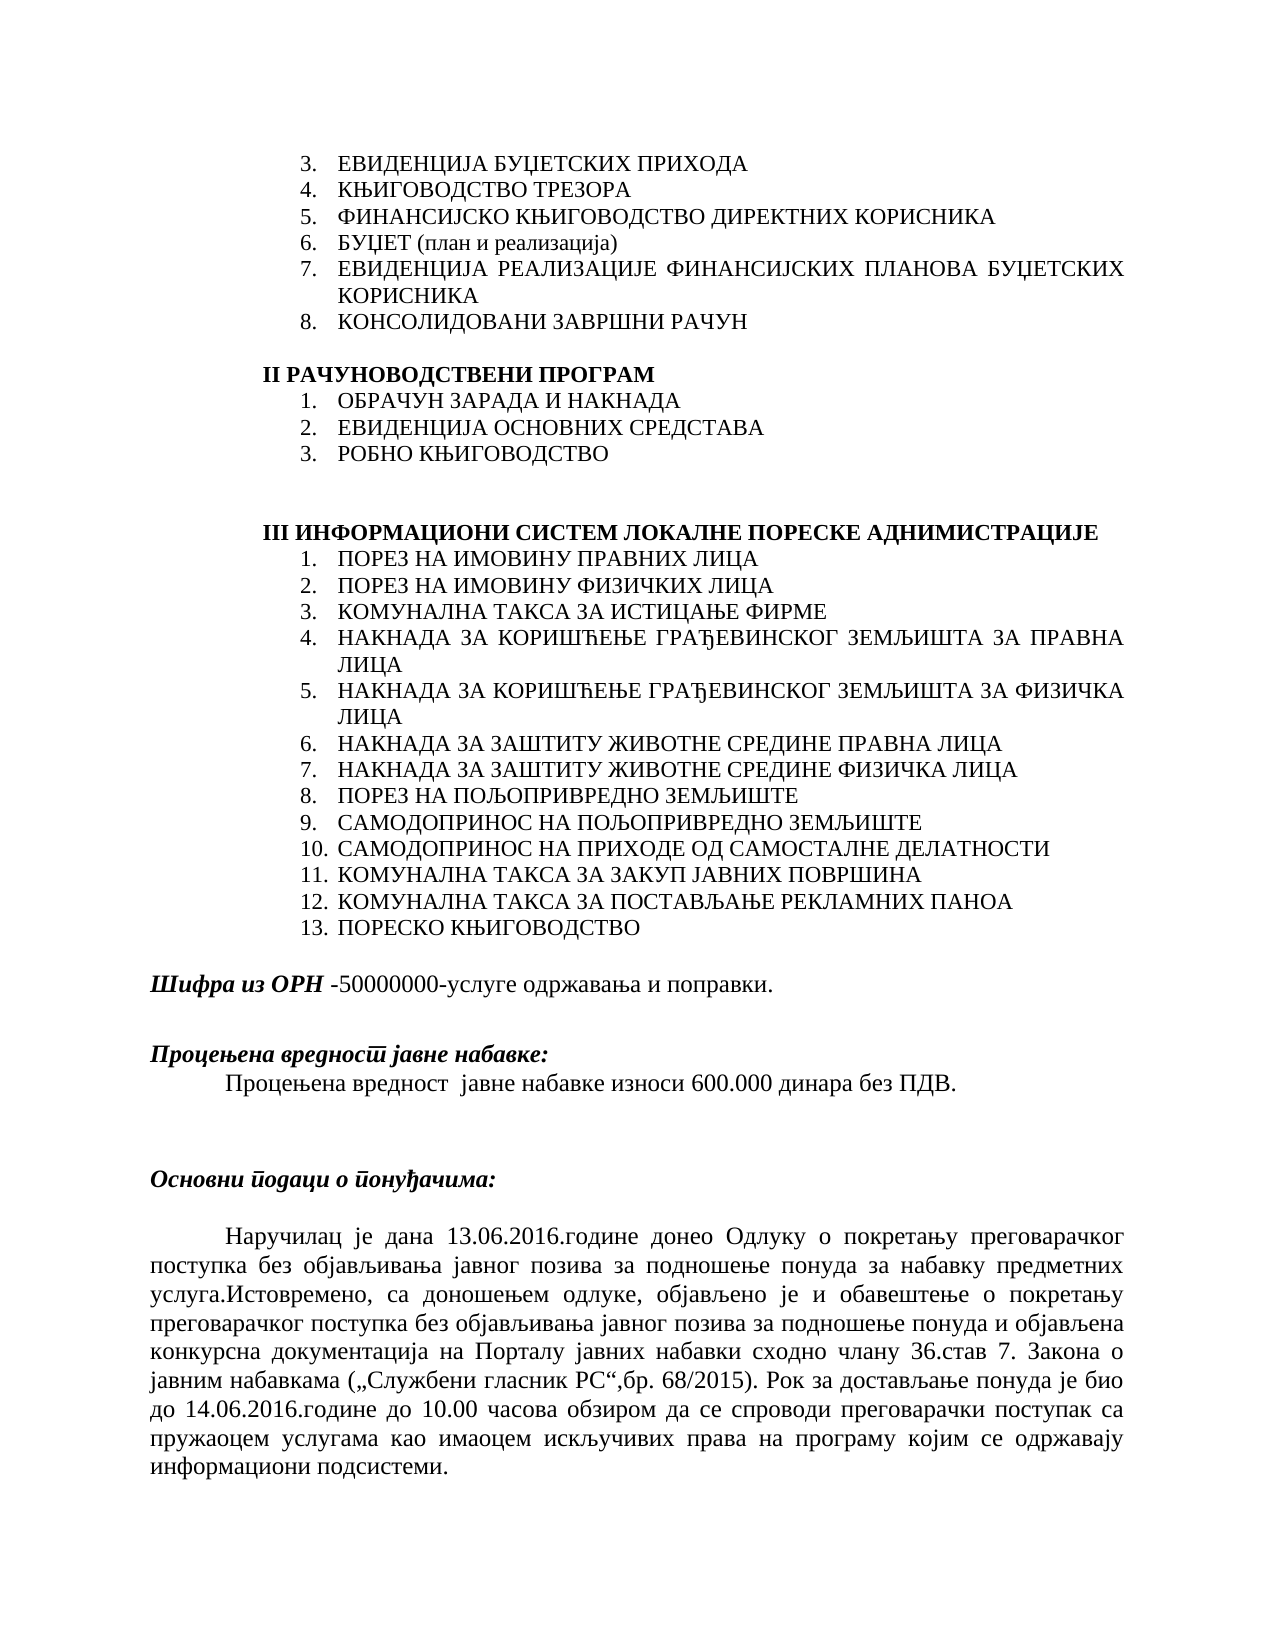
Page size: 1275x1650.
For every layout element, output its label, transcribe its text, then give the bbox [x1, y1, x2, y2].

text II РАЧУНОВОДСТВЕНИ ПРОГРАМ [225, 361, 1125, 387]
list ЕВИДЕНЦИЈА РЕАЛИЗАЦИЈЕ ФИНАНСИЈСКИХ ПЛАНОВА БУЏЕТСКИХ КОРИСНИКА [300, 255, 1125, 308]
list НАКНАДА ЗА ЗАШТИТУ ЖИВОТНЕ СРЕДИНЕ ПРАВНА ЛИЦА [300, 730, 1125, 756]
text Основни подаци о понуђачима: [150, 1164, 1125, 1193]
text Процењена вредност јавне набавке: [150, 1039, 1125, 1068]
list РОБНО КЊИГОВОДСТВО [300, 440, 1125, 466]
list ПОРЕСКО КЊИГОВОДСТВО [300, 914, 1125, 941]
list САМОДОПРИНОС НА ПОЉОПРИВРЕДНО ЗЕМЉИШТЕ [300, 809, 1125, 835]
list ПОРЕЗ НА ИМОВИНУ ПРАВНИХ ЛИЦА [300, 545, 1125, 572]
text III ИНФОРМАЦИОНИ СИСТЕМ ЛОКАЛНЕ ПОРЕСКЕ АДНИМИСТРАЦИЈЕ [262, 519, 1125, 545]
text Наручилац је дана 13.06.2016.године донео Одлуку о покретању преговарачког поступка без објављивања јавног позива за подношење понуда за набавку предметних услуга.Истовремено, са доношењем одлуке, објављено је и обавештење о покретању преговарачког поступка без објављивања јавног позива за подношење понуда и објављена конкурсна документација на Порталу јавних набавки сходно члану 36.став 7. Закона о јавним набавкама („Службени гласник РС“,бр. 68/2015). Рок за достављање понуда је био до 14.06.2016.године до 10.00 часова обзиром да се спроводи преговарачки поступак са пружаоцем услугама као имаоцем искључивих права на програму којим се одржавају информациони подсистеми. [150, 1221, 1125, 1480]
list КЊИГОВОДСТВО ТРЕЗОРА [300, 176, 1125, 203]
list КОМУНАЛНА ТАКСА ЗА ПОСТАВЉАЊЕ РЕКЛАМНИХ ПАНОА [300, 888, 1125, 914]
list ФИНАНСИЈСКО КЊИГОВОДСТВО ДИРЕКТНИХ КОРИСНИКА [300, 203, 1125, 229]
list ПОРЕЗ НА ИМОВИНУ ФИЗИЧКИХ ЛИЦА [300, 572, 1125, 598]
list НАКНАДА ЗА КОРИШЋЕЊЕ ГРАЂЕВИНСКОГ ЗЕМЉИШТА ЗА ФИЗИЧКА ЛИЦА [300, 677, 1125, 730]
list ПОРЕЗ НА ПОЉОПРИВРЕДНО ЗЕМЉИШТЕ [300, 782, 1125, 809]
list ОБРАЧУН ЗАРАДА И НАКНАДА [300, 387, 1125, 413]
list НАКНАДА ЗА ЗАШТИТУ ЖИВОТНЕ СРЕДИНЕ ФИЗИЧКА ЛИЦА [300, 756, 1125, 782]
list ЕВИДЕНЦИЈА БУЏЕТСКИХ ПРИХОДА [300, 150, 1125, 176]
list КОМУНАЛНА ТАКСА ЗА ИСТИЦАЊЕ ФИРМЕ [300, 598, 1125, 624]
list ЕВИДЕНЦИЈА ОСНОВНИХ СРЕДСТАВА [300, 413, 1125, 440]
text Шифра из ОРН -50000000-услуге одржавања и поправки. [150, 969, 1125, 998]
text Процењена вредност јавне набавке износи 600.000 динара без ПДВ. [150, 1068, 1125, 1097]
list КОНСОЛИДОВАНИ ЗАВРШНИ РАЧУН [300, 308, 1125, 334]
list НАКНАДА ЗА КОРИШЋЕЊЕ ГРАЂЕВИНСКОГ ЗЕМЉИШТА ЗА ПРАВНА ЛИЦА [300, 624, 1125, 677]
list БУЏЕТ (план и реализација) [300, 229, 1125, 255]
list САМОДОПРИНОС НА ПРИХОДЕ ОД САМОСТАЛНЕ ДЕЛАТНОСТИ [300, 835, 1125, 862]
list КОМУНАЛНА ТАКСА ЗА ЗАКУП ЈАВНИХ ПОВРШИНА [300, 862, 1125, 888]
